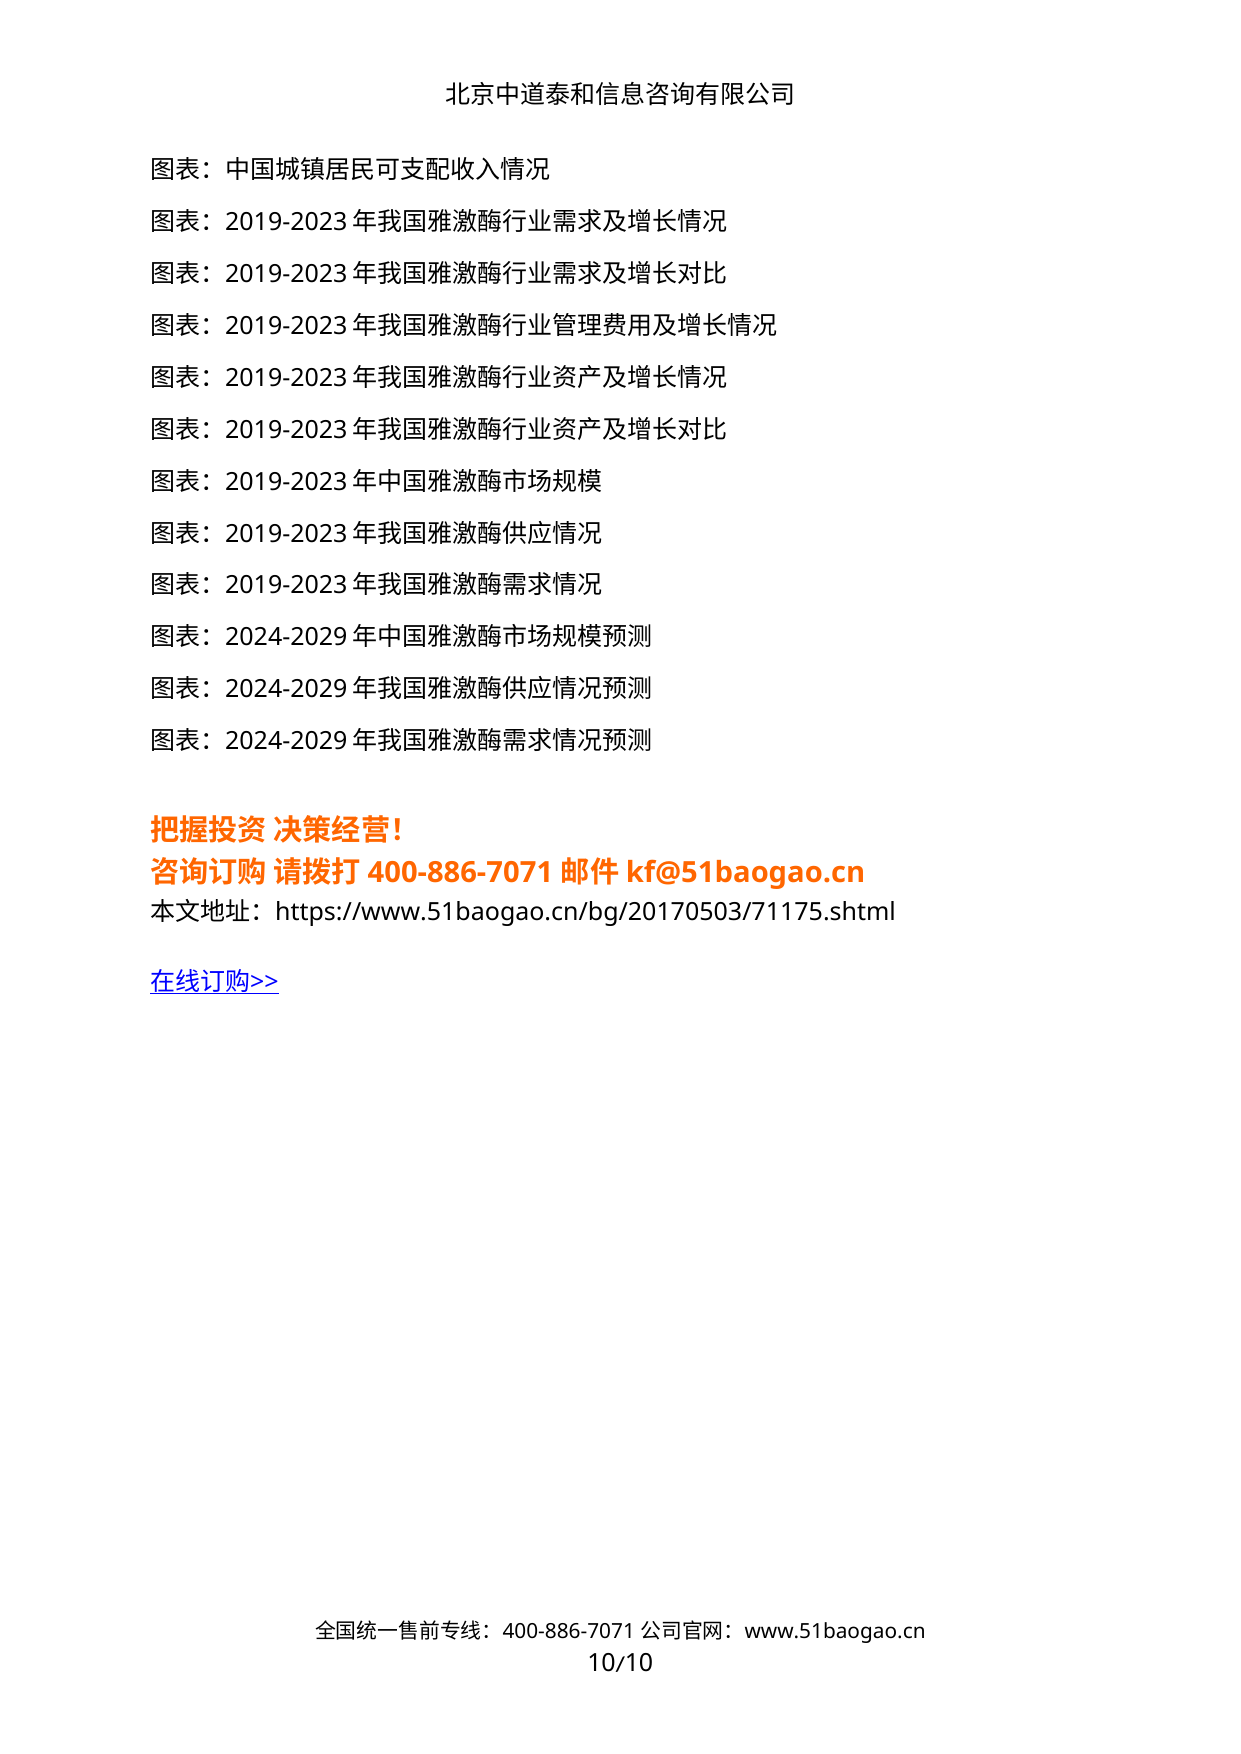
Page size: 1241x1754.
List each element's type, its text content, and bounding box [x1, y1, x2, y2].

text 图表：2019-2023年我国雅激酶需求情况 [150, 565, 1090, 601]
text 图表：2019-2023年我国雅激酶行业管理费用及增长情况 [150, 306, 1090, 342]
text 图表：2024-2029年我国雅激酶需求情况预测 [150, 721, 1090, 757]
text 图表：2024-2029年中国雅激酶市场规模预测 [150, 617, 1090, 653]
text 图表：2019-2023年我国雅激酶行业资产及增长对比 [150, 409, 1090, 446]
text 图表：2019-2023年我国雅激酶行业需求及增长对比 [150, 254, 1090, 290]
text 图表：2019-2023年我国雅激酶供应情况 [150, 513, 1090, 549]
text 把握投资 决策经营！咨询订购 请拨打 400-886-7071 邮件 kf@51baogao.cn本文地址：https://www.51baogao.cn/bg/20170503/71175.shtml [150, 772, 1090, 927]
text 图表：2019-2023年我国雅激酶行业需求及增长情况 [150, 202, 1090, 238]
text 图表：2024-2029年我国雅激酶供应情况预测 [150, 669, 1090, 705]
text 图表：中国城镇居民可支配收入情况 [150, 150, 1090, 186]
text 在线订购>> [150, 927, 1090, 998]
text 图表：2019-2023年我国雅激酶行业资产及增长情况 [150, 357, 1090, 394]
text 图表：2019-2023年中国雅激酶市场规模 [150, 461, 1090, 497]
